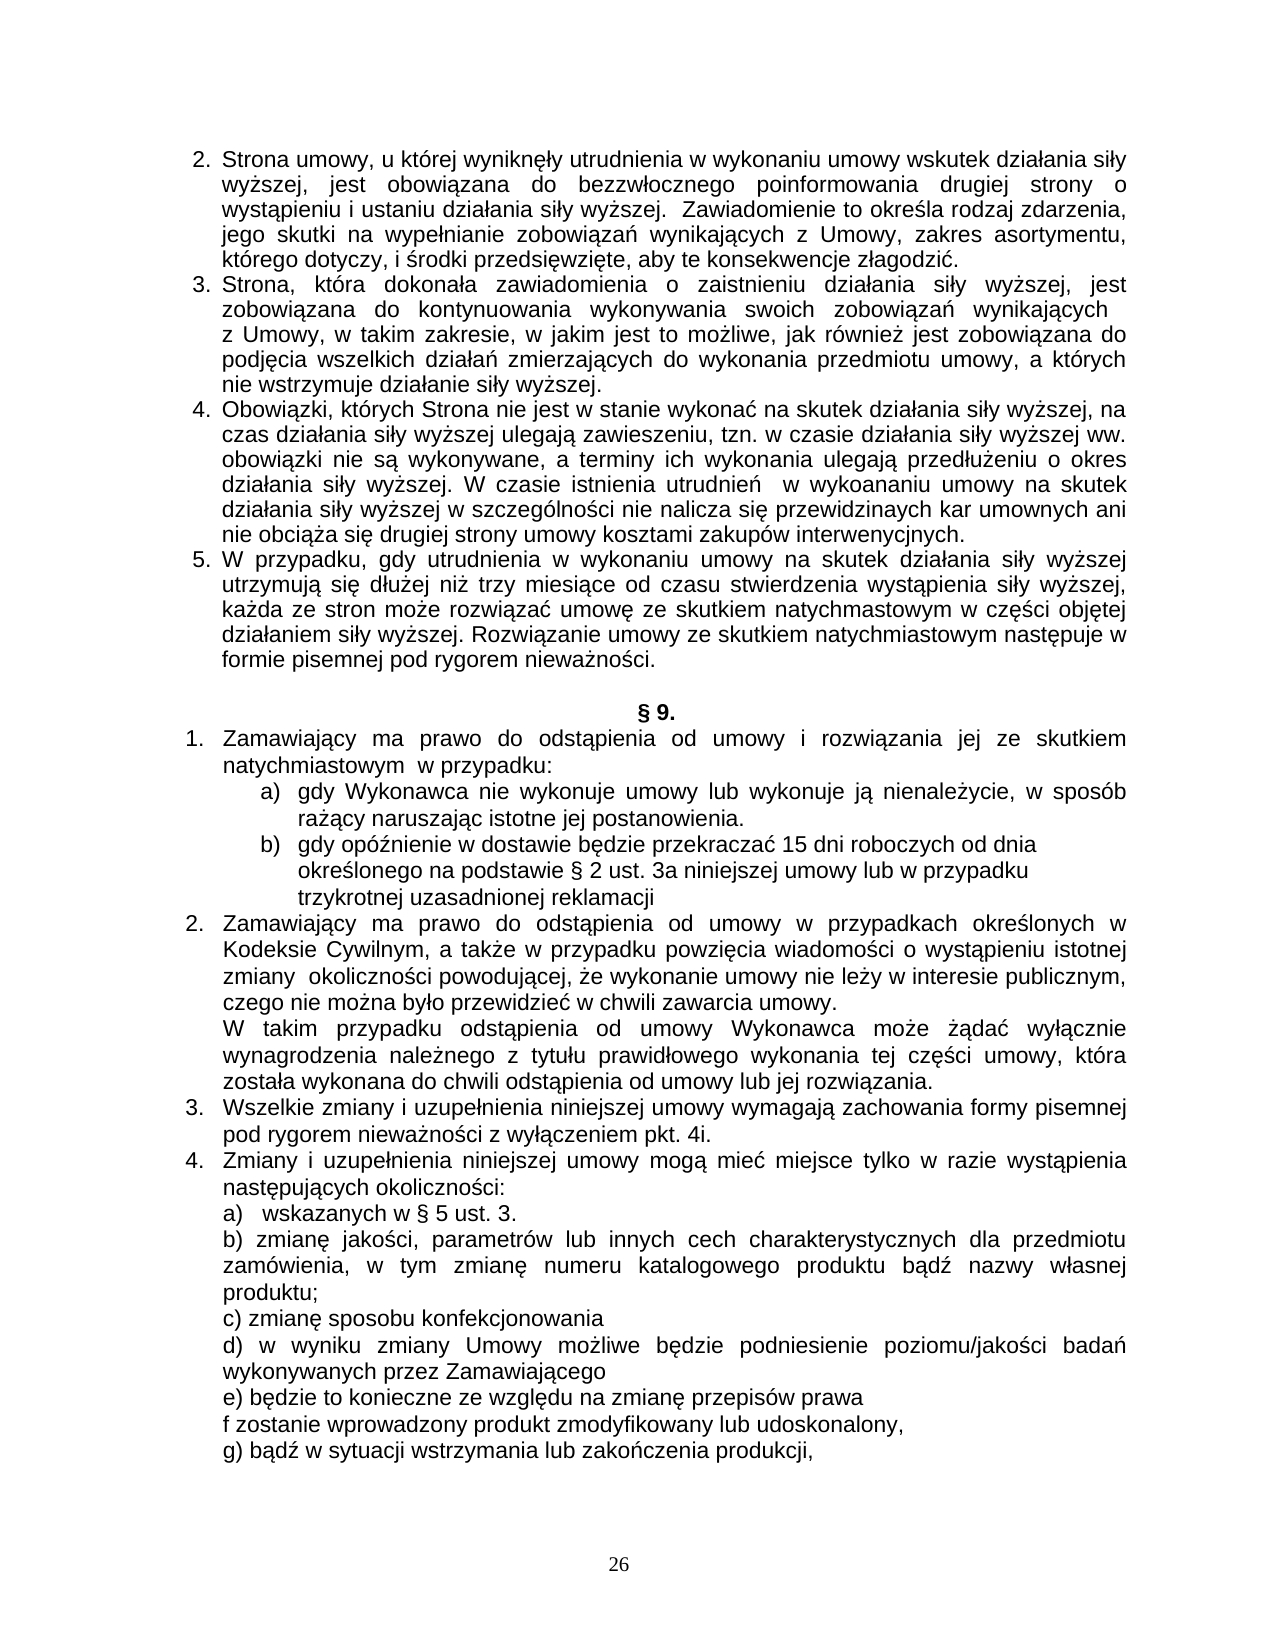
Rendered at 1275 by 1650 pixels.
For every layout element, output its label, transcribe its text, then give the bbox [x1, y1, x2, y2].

list Strona, która dokonała zawiadomienia o zaistnieniu działania siły wyższej, jest zobowiązana do kontynuowania wykonywania swoich zobowiązań wynikających z Umowy, w takim zakresie, w jakim jest to możliwe, jak również jest zobowiązana do podjęcia wszelkich działań zmierzających do wykonania przedmiotu umowy, a których nie wstrzymuje działanie siły wyższej. [192, 273, 1127, 398]
text b) zmianę jakości, parametrów lub innych cech charakterystycznych dla przedmiotu zamówienia, w tym zmianę numeru katalogowego produktu bądź nazwy własnej produktu; [223, 1226, 1127, 1305]
list Wszelkie zmiany i uzupełnienia niniejszej umowy wymagają zachowania formy pisemnej pod rygorem nieważności z wyłączeniem pkt. 4i. [185, 1094, 1127, 1147]
list Obowiązki, których Strona nie jest w stanie wykonać na skutek działania siły wyższej, na czas działania siły wyższej ulegają zawieszeniu, tzn. w czasie działania siły wyższej ww. obowiązki nie są wykonywane, a terminy ich wykonania ulegają przedłużeniu o okres działania siły wyższej. W czasie istnienia utrudnień w wykoananiu umowy na skutek działania siły wyższej w szczególności nie nalicza się przewidzinaych kar umownych ani nie obciąża się drugiej strony umowy kosztami zakupów interwenycjnych. [192, 398, 1127, 548]
text g) bądź w sytuacji wstrzymania lub zakończenia produkcji, [223, 1437, 1127, 1463]
text f zostanie wprowadzony produkt zmodyfikowany lub udoskonalony, [223, 1411, 1127, 1437]
list Zmiany i uzupełnienia niniejszej umowy mogą mieć miejsce tylko w razie wystąpienia następujących okoliczności: [185, 1147, 1127, 1200]
list gdy Wykonawca nie wykonuje umowy lub wykonuje ją nienależycie, w sposób rażący naruszając istotne jej postanowienia. [260, 778, 1127, 831]
list Zamawiający ma prawo do odstąpienia od umowy i rozwiązania jej ze skutkiem natychmiastowym w przypadku: [185, 725, 1127, 778]
list Strona umowy, u której wyniknęły utrudnienia w wykonaniu umowy wskutek działania siły wyższej, jest obowiązana do bezzwłocznego poinformowania drugiej strony o wystąpieniu i ustaniu działania siły wyższej. Zawiadomienie to określa rodzaj zdarzenia, jego skutki na wypełnianie zobowiązań wynikających z Umowy, zakres asortymentu, którego dotyczy, i środki przedsięwzięte, aby te konsekwencje złagodzić. [192, 148, 1127, 273]
text W takim przypadku odstąpienia od umowy Wykonawca może żądać wyłącznie wynagrodzenia należnego z tytułu prawidłowego wykonania tej części umowy, która została wykonana do chwili odstąpienia od umowy lub jej rozwiązania. [223, 1015, 1127, 1094]
list Zamawiający ma prawo do odstąpienia od umowy w przypadkach określonych w Kodeksie Cywilnym, a także w przypadku powzięcia wiadomości o wystąpieniu istotnej zmiany okoliczności powodującej, że wykonanie umowy nie leży w interesie publicznym, czego nie można było przewidzieć w chwili zawarcia umowy. [185, 910, 1127, 1015]
text c) zmianę sposobu konfekcjonowania [223, 1305, 1127, 1332]
list gdy opóźnienie w dostawie będzie przekraczać 15 dni roboczych od dnia określonego na podstawie § 2 ust. 3a niniejszej umowy lub w przypadku trzykrotnej uzasadnionej reklamacji [260, 831, 1127, 910]
text e) będzie to konieczne ze względu na zmianę przepisów prawa [223, 1384, 1127, 1411]
text a) wskazanych w § 5 ust. 3. [223, 1200, 1127, 1226]
text § 9. [185, 699, 1127, 725]
text d) w wyniku zmiany Umowy możliwe będzie podniesienie poziomu/jakości badań wykonywanych przez Zamawiającego [223, 1332, 1127, 1384]
list W przypadku, gdy utrudnienia w wykonaniu umowy na skutek działania siły wyższej utrzymują się dłużej niż trzy miesiące od czasu stwierdzenia wystąpienia siły wyższej, każda ze stron może rozwiązać umowę ze skutkiem natychmastowym w części objętej działaniem siły wyższej. Rozwiązanie umowy ze skutkiem natychmiastowym następuje w formie pisemnej pod rygorem nieważności. [192, 548, 1127, 673]
